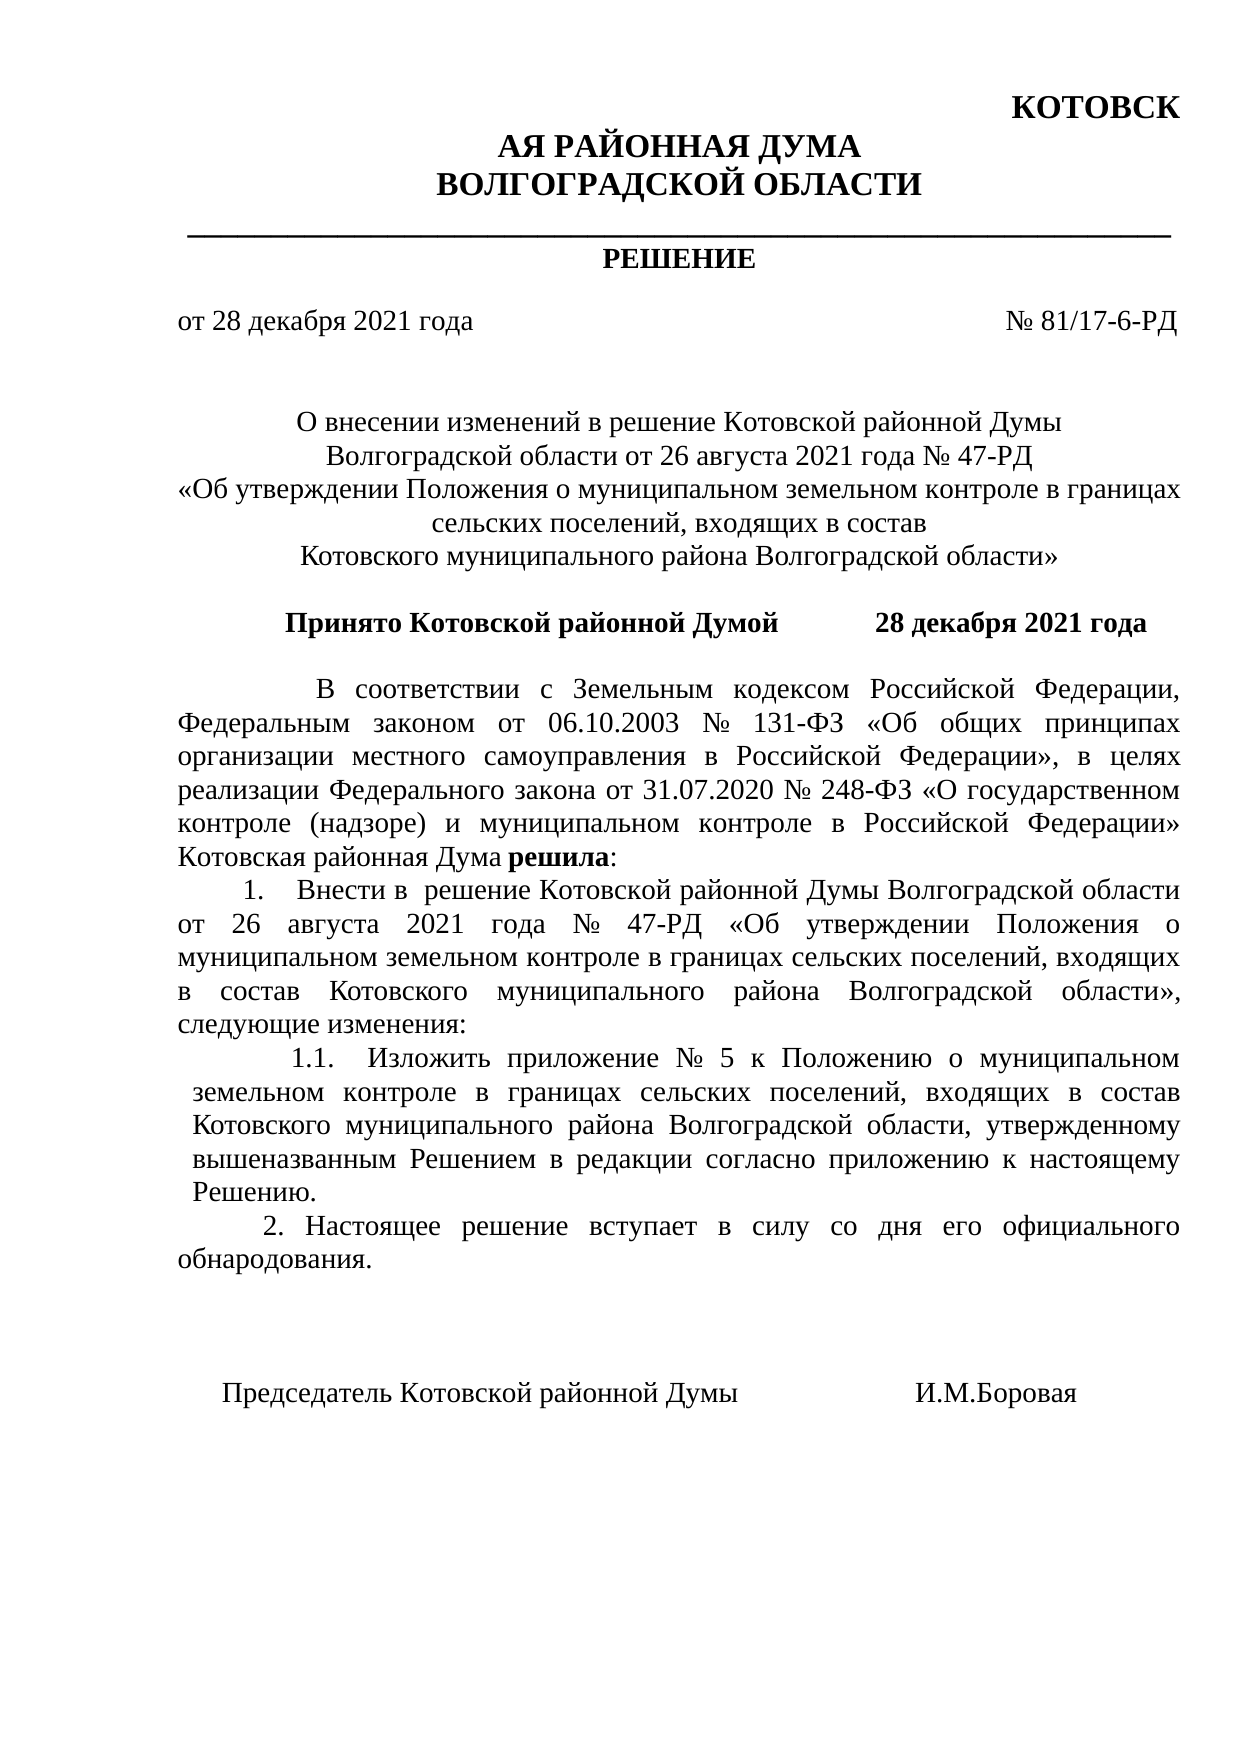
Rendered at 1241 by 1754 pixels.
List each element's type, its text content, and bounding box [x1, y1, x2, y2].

text ВОЛГОГРАДСКОЙ ОБЛАСТИ [177, 164, 1181, 203]
text Волгоградской области от 26 августа 2021 года № 47-РД [177, 438, 1181, 471]
text 1. Внести в решение Котовской районной Думы Волгоградской области от 26 августа 2021 года № 47-РД «Об утверждении Положения о муниципальном земельном контроле в границах сельских поселений, входящих в состав Котовского муниципального района Волгоградской области», следующие изменения: [177, 872, 1181, 1040]
text Принято Котовской районной Думой 28 декабря 2021 года [177, 605, 1181, 639]
text Котовского муниципального района Волгоградской области» [177, 538, 1181, 572]
text ___________________________________________________________ [177, 203, 1181, 241]
text В соответствии с Земельным кодексом Российской Федерации, Федеральным законом от 06.10.2003 № 131-ФЗ «Об общих принципах организации местного самоуправления в Российской Федерации», в целях реализации Федерального закона от 31.07.2020 № 248-ФЗ «О государственном контроле (надзоре) и муниципальном контроле в Российской Федерации» Котовская районная Дума решила: [177, 671, 1181, 872]
text от 28 декабря 2021 года № 81/17-6-РД [177, 303, 1181, 337]
text 2. Настоящее решение вступает в силу со дня его официального обнародования. [177, 1208, 1181, 1275]
text Председатель Котовской районной Думы И.М.Боровая [177, 1376, 1181, 1409]
text «Об утверждении Положения о муниципальном земельном контроле в границах сельских поселений, входящих в состав [177, 471, 1181, 538]
subtitle РЕШЕНИЕ [177, 241, 1181, 275]
text О внесении изменений в решение Котовской районной Думы [177, 404, 1181, 438]
text КОТОВСКАЯ РАЙОННАЯ ДУМА [177, 88, 1181, 164]
list 1.1. Изложить приложение № 5 к Положению о муниципальном земельном контроле в границах сельских поселений, входящих в состав Котовского муниципального района Волгоградской области, утвержденному вышеназванным Решением в редакции согласно приложению к настоящему Решению. [192, 1040, 1181, 1208]
